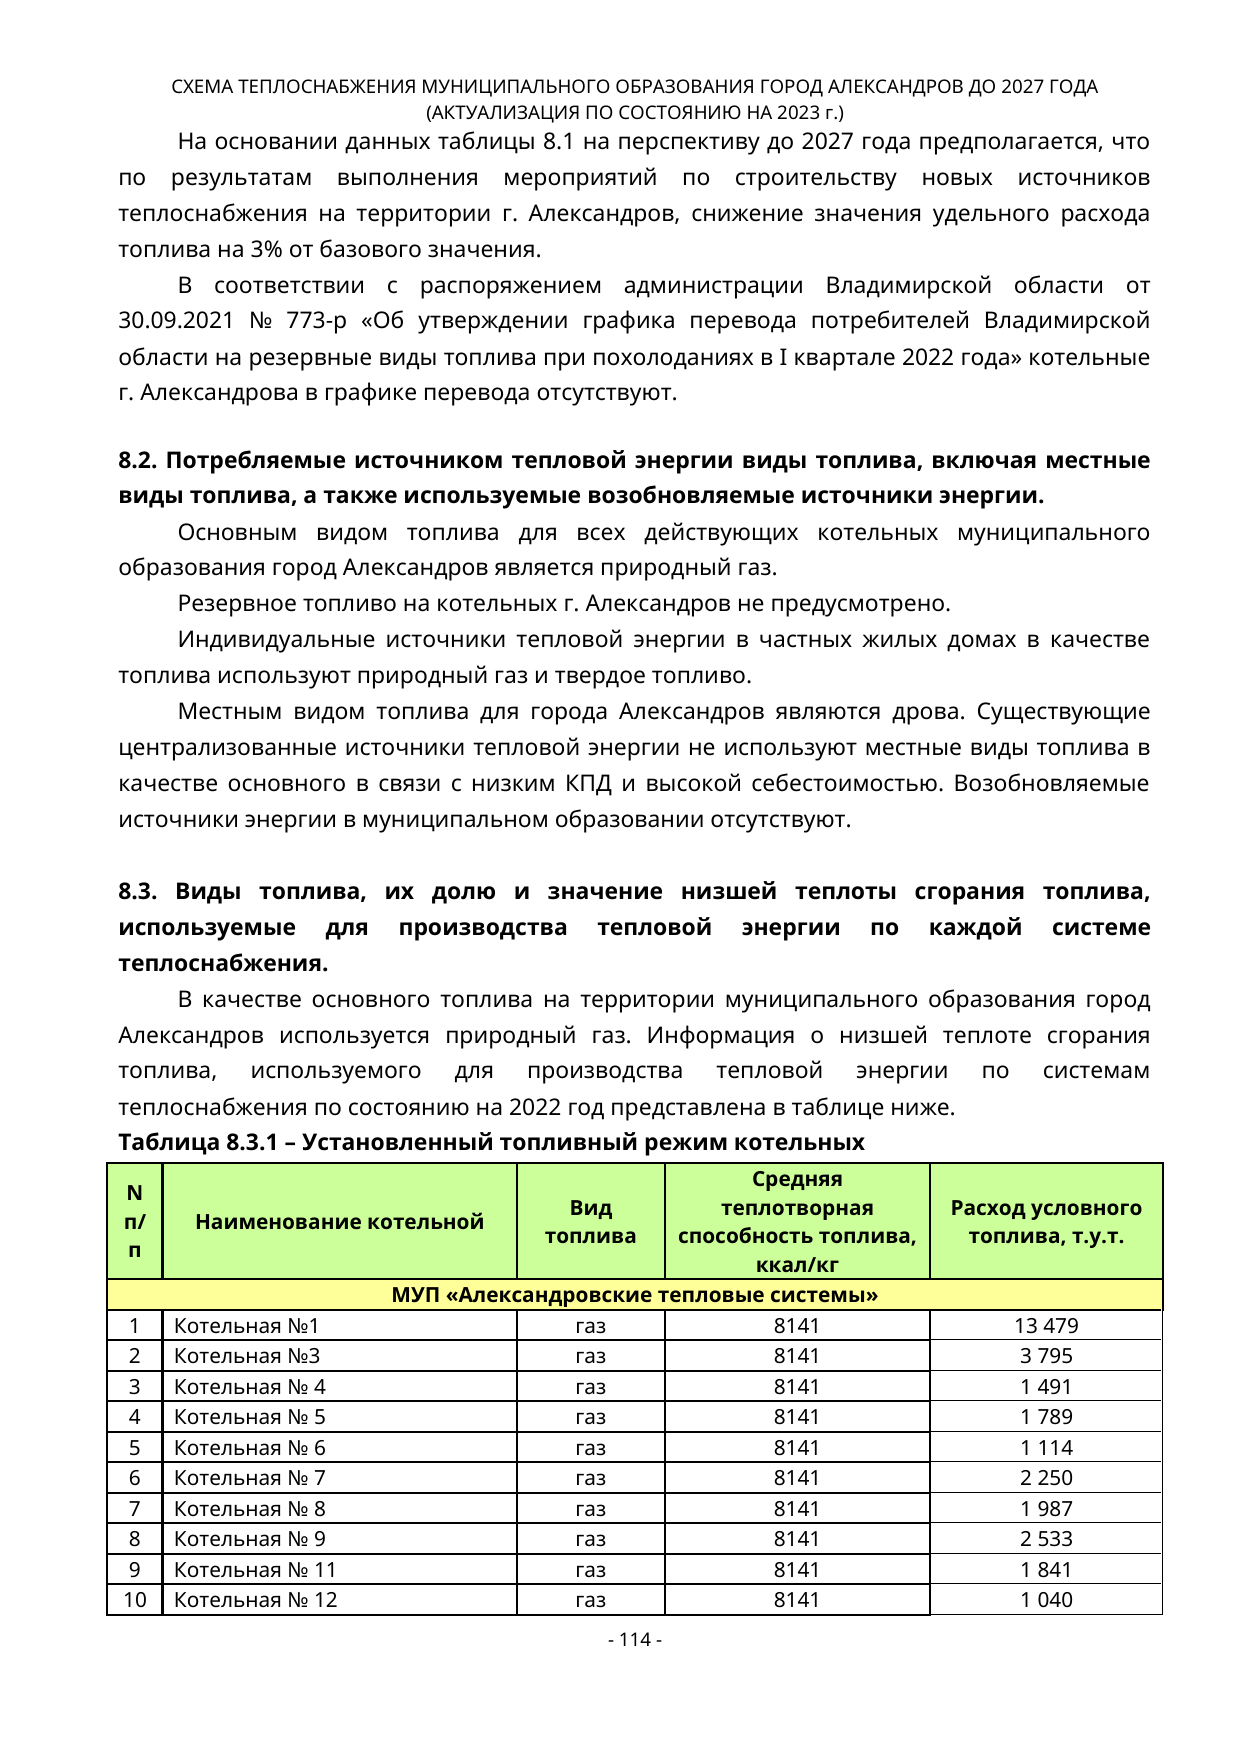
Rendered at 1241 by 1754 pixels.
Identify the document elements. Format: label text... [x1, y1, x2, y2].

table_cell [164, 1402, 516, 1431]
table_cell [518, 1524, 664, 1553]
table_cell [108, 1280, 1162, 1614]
text Индивидуальные источники тепловой энергии в частных жилых домах в качестве топлива используют природный газ и твердое топливо. [118, 623, 1152, 690]
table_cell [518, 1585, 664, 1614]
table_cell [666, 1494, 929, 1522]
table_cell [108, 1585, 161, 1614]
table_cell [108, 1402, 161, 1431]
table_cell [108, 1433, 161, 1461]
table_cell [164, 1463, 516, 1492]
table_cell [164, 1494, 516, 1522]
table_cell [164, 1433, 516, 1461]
list 8.3. Виды топлива, их долю и значение низшей теплоты сгорания топлива, используемые для производства тепловой энергии по каждой системе теплоснабжения. [118, 875, 1152, 978]
text В качестве основного топлива на территории муниципального образования город Александров используется природный газ. Информация о низшей теплоте сгорания топлива, используемого для производства тепловой энергии по системам теплоснабжения по состоянию на 2022 год представлена в таблице ниже. [118, 983, 1152, 1122]
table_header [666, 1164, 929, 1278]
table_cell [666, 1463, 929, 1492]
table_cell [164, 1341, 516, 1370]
list 8.2. Потребляемые источником тепловой энергии виды топлива, включая местные виды топлива, а также используемые возобновляемые источники энергии. [118, 443, 1152, 511]
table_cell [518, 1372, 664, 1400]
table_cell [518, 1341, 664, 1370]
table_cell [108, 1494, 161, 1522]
text Резервное топливо на котельных г. Александров не предусмотрено. [118, 587, 1152, 618]
text Основным видом топлива для всех действующих котельных муниципального образования город Александров является природный газ. [118, 515, 1152, 583]
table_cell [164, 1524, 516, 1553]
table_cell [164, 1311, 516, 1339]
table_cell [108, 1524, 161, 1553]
text Местным видом топлива для города Александров являются дрова. Существующие централизованные источники тепловой энергии не используют местные виды топлива в качестве основного в связи с низким КПД и высокой себестоимостью. Возобновляемые источники энергии в муниципальном образовании отсутствуют. [118, 695, 1152, 834]
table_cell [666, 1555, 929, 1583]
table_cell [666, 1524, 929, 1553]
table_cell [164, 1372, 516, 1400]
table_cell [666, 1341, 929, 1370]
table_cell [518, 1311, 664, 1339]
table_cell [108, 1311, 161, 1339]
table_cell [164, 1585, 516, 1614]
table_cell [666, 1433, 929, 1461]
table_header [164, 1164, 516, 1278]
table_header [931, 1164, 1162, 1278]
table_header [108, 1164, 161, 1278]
text На основании данных таблицы 8.1 на перспективу до 2027 года предполагается, что по результатам выполнения мероприятий по строительству новых источников теплоснабжения на территории г. Александров, снижение значения удельного расхода топлива на 3% от базового значения. [118, 125, 1152, 264]
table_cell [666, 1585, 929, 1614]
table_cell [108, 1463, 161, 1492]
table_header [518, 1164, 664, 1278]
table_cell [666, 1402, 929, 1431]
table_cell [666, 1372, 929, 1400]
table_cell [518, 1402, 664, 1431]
text В соответствии с распоряжением администрации Владимирской области от 30.09.2021 № 773-р «Об утверждении графика перевода потребителей Владимирской области на резервные виды топлива при похолоданиях в I квартале 2022 года» котельные г. Александрова в графике перевода отсутствуют. [118, 268, 1152, 408]
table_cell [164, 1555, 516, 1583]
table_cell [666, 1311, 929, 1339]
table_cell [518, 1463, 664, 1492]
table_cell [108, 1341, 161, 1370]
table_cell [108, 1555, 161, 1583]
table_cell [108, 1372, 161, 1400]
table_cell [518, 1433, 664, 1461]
text Таблица 8.3.1 – Установленный топливный режим котельных [118, 1126, 1152, 1158]
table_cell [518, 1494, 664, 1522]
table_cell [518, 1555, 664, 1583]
